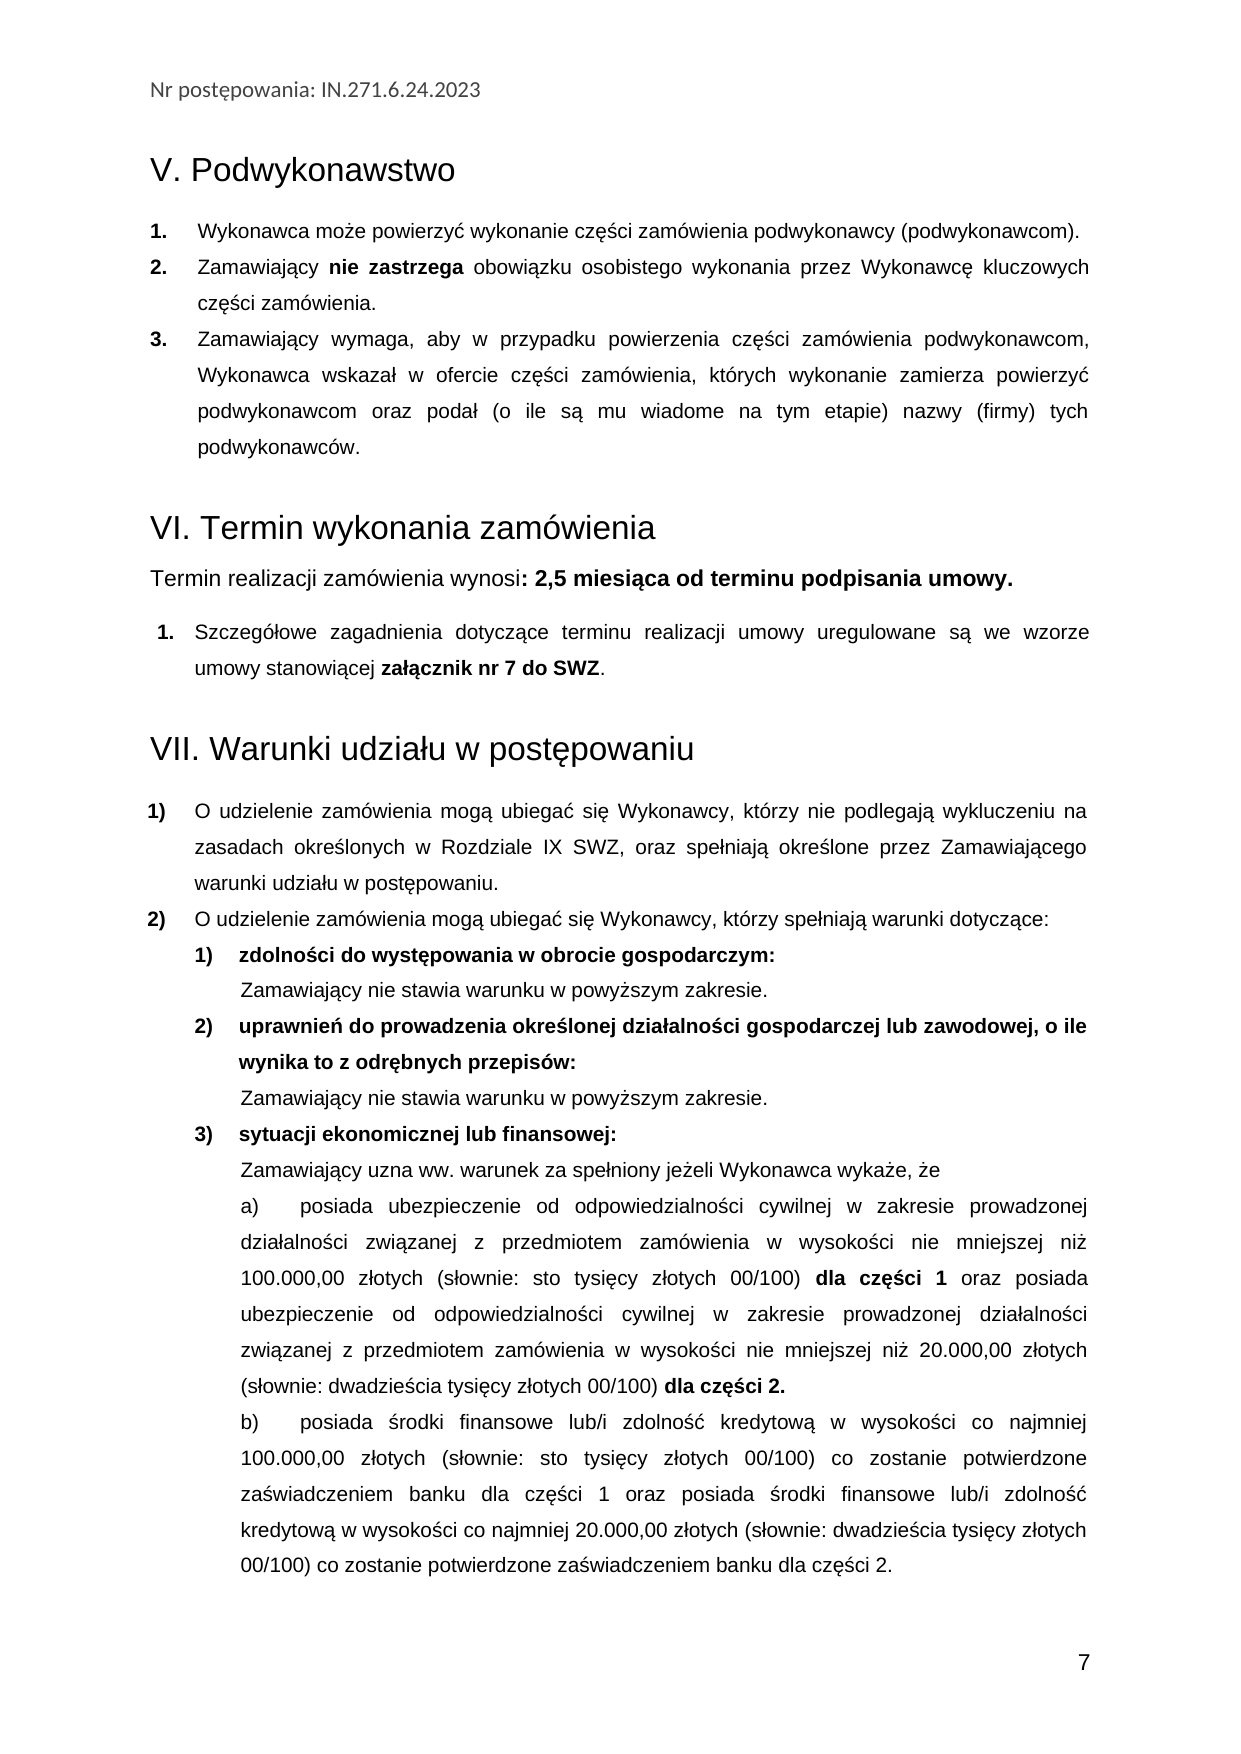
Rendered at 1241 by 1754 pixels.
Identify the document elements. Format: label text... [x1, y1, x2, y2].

text Zamawiający uzna ww. warunek za spełniony jeżeli Wykonawca wykaże, że [240, 1158, 1088, 1182]
text Zamawiający nie stawia warunku w powyższym zakresie. [240, 1086, 1088, 1110]
subtitle VII. Warunki udziału w postępowaniu [150, 729, 1090, 768]
list Szczegółowe zagadnienia dotyczące terminu realizacji umowy uregulowane są we wzorze umowy stanowiącej załącznik nr 7 do SWZ. [157, 620, 1090, 680]
subtitle V. Podwykonawstwo [150, 150, 1090, 188]
list O udzielenie zamówienia mogą ubiegać się Wykonawcy, którzy nie podlegają wykluczeniu na zasadach określonych w Rozdziale IX SWZ, oraz spełniają określone przez Zamawiającego warunki udziału w postępowaniu. [147, 799, 1088, 894]
list zdolności do występowania w obrocie gospodarczym: [194, 942, 1088, 966]
list O udzielenie zamówienia mogą ubiegać się Wykonawcy, którzy spełniają warunki dotyczące: [147, 906, 1088, 930]
list Wykonawca może powierzyć wykonanie części zamówienia podwykonawcy (podwykonawcom). [150, 219, 1090, 243]
text Termin realizacji zamówienia wynosi: 2,5 miesiąca od terminu podpisania umowy. [150, 565, 1090, 591]
list uprawnień do prowadzenia określonej działalności gospodarczej lub zawodowej, o ile wynika to z odrębnych przepisów: [194, 1014, 1088, 1074]
text Zamawiający nie stawia warunku w powyższym zakresie. [240, 978, 1088, 1002]
text a) posiada ubezpieczenie od odpowiedzialności cywilnej w zakresie prowadzonej działalności związanej z przedmiotem zamówienia w wysokości nie mniejszej niż 100.000,00 złotych (słownie: sto tysięcy złotych 00/100) dla części 1 oraz posiada ubezpieczenie od odpowiedzialności cywilnej w zakresie prowadzonej działalności związanej z przedmiotem zamówienia w wysokości nie mniejszej niż 20.000,00 złotych (słownie: dwadzieścia tysięcy złotych 00/100) dla części 2. [240, 1194, 1088, 1398]
text b) posiada środki finansowe lub/i zdolność kredytową w wysokości co najmniej 100.000,00 złotych (słownie: sto tysięcy złotych 00/100) co zostanie potwierdzone zaświadczeniem banku dla części 1 oraz posiada środki finansowe lub/i zdolność kredytową w wysokości co najmniej 20.000,00 złotych (słownie: dwadzieścia tysięcy złotych 00/100) co zostanie potwierdzone zaświadczeniem banku dla części 2. [240, 1409, 1088, 1577]
list Zamawiający wymaga, aby w przypadku powierzenia części zamówienia podwykonawcom, Wykonawca wskazał w ofercie części zamówienia, których wykonanie zamierza powierzyć podwykonawcom oraz podał (o ile są mu wiadome na tym etapie) nazwy (firmy) tych podwykonawców. [150, 327, 1090, 459]
subtitle VI. Termin wykonania zamówienia [150, 508, 1090, 547]
list Zamawiający nie zastrzega obowiązku osobistego wykonania przez Wykonawcę kluczowych części zamówienia. [150, 255, 1090, 315]
list sytuacji ekonomicznej lub finansowej: [194, 1122, 1088, 1146]
